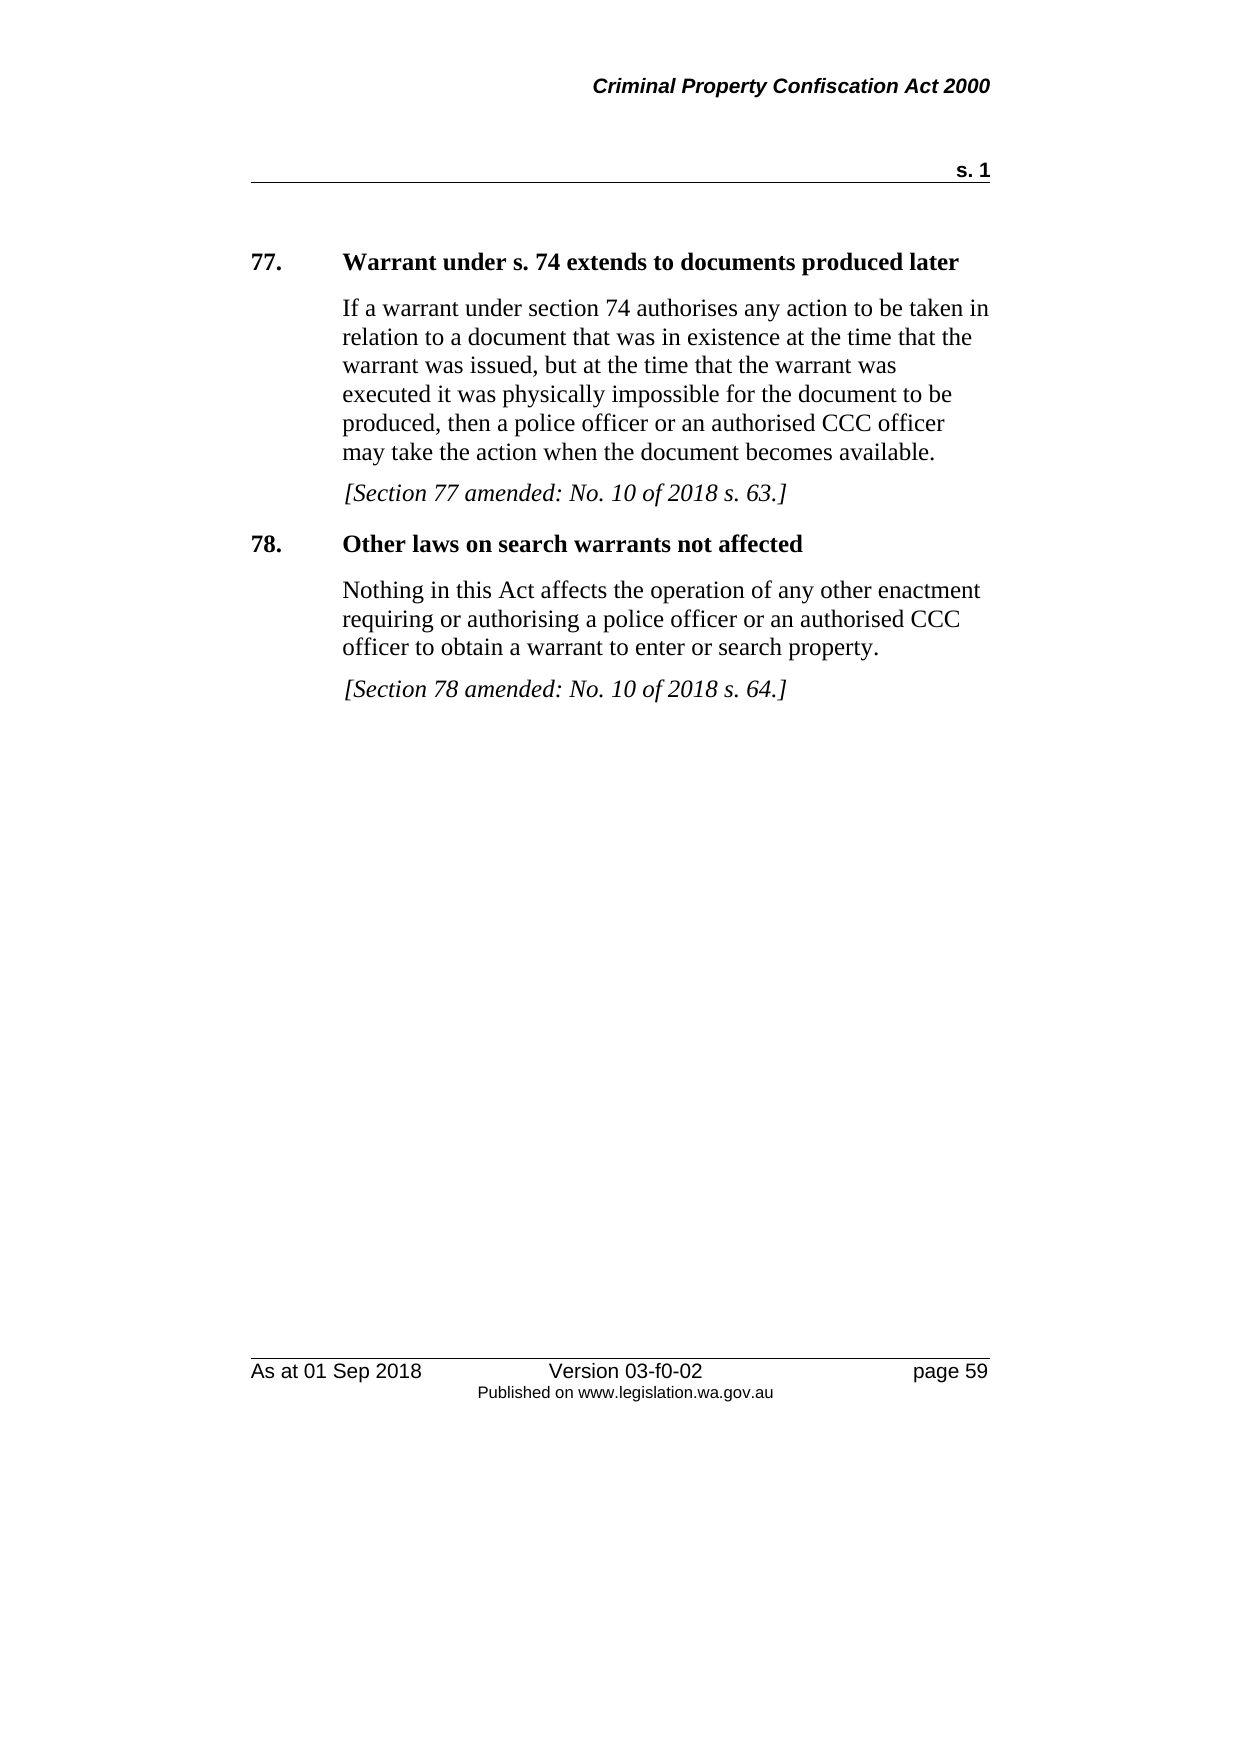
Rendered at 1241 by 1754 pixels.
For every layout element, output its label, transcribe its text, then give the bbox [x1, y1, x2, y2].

subtitle 77. Warrant under s. 74 extends to documents produced later [251, 247, 990, 276]
text [Section 78 amended: No. 10 of 2018 s. 64.] [251, 674, 990, 702]
text [Section 77 amended: No. 10 of 2018 s. 63.] [251, 478, 990, 507]
text Nothing in this Act affects the operation of any other enactment requiring or authorising a police officer or an authorised CCC officer to obtain a warrant to enter or search property. [251, 575, 990, 661]
subtitle 78. Other laws on search warrants not affected [251, 529, 990, 558]
text If a warrant under section 74 authorises any action to be taken in relation to a document that was in existence at the time that the warrant was issued, but at the time that the warrant was executed it was physically impossible for the document to be produced, then a police officer or an authorised CCC officer may take the action when the document becomes available. [251, 293, 990, 465]
